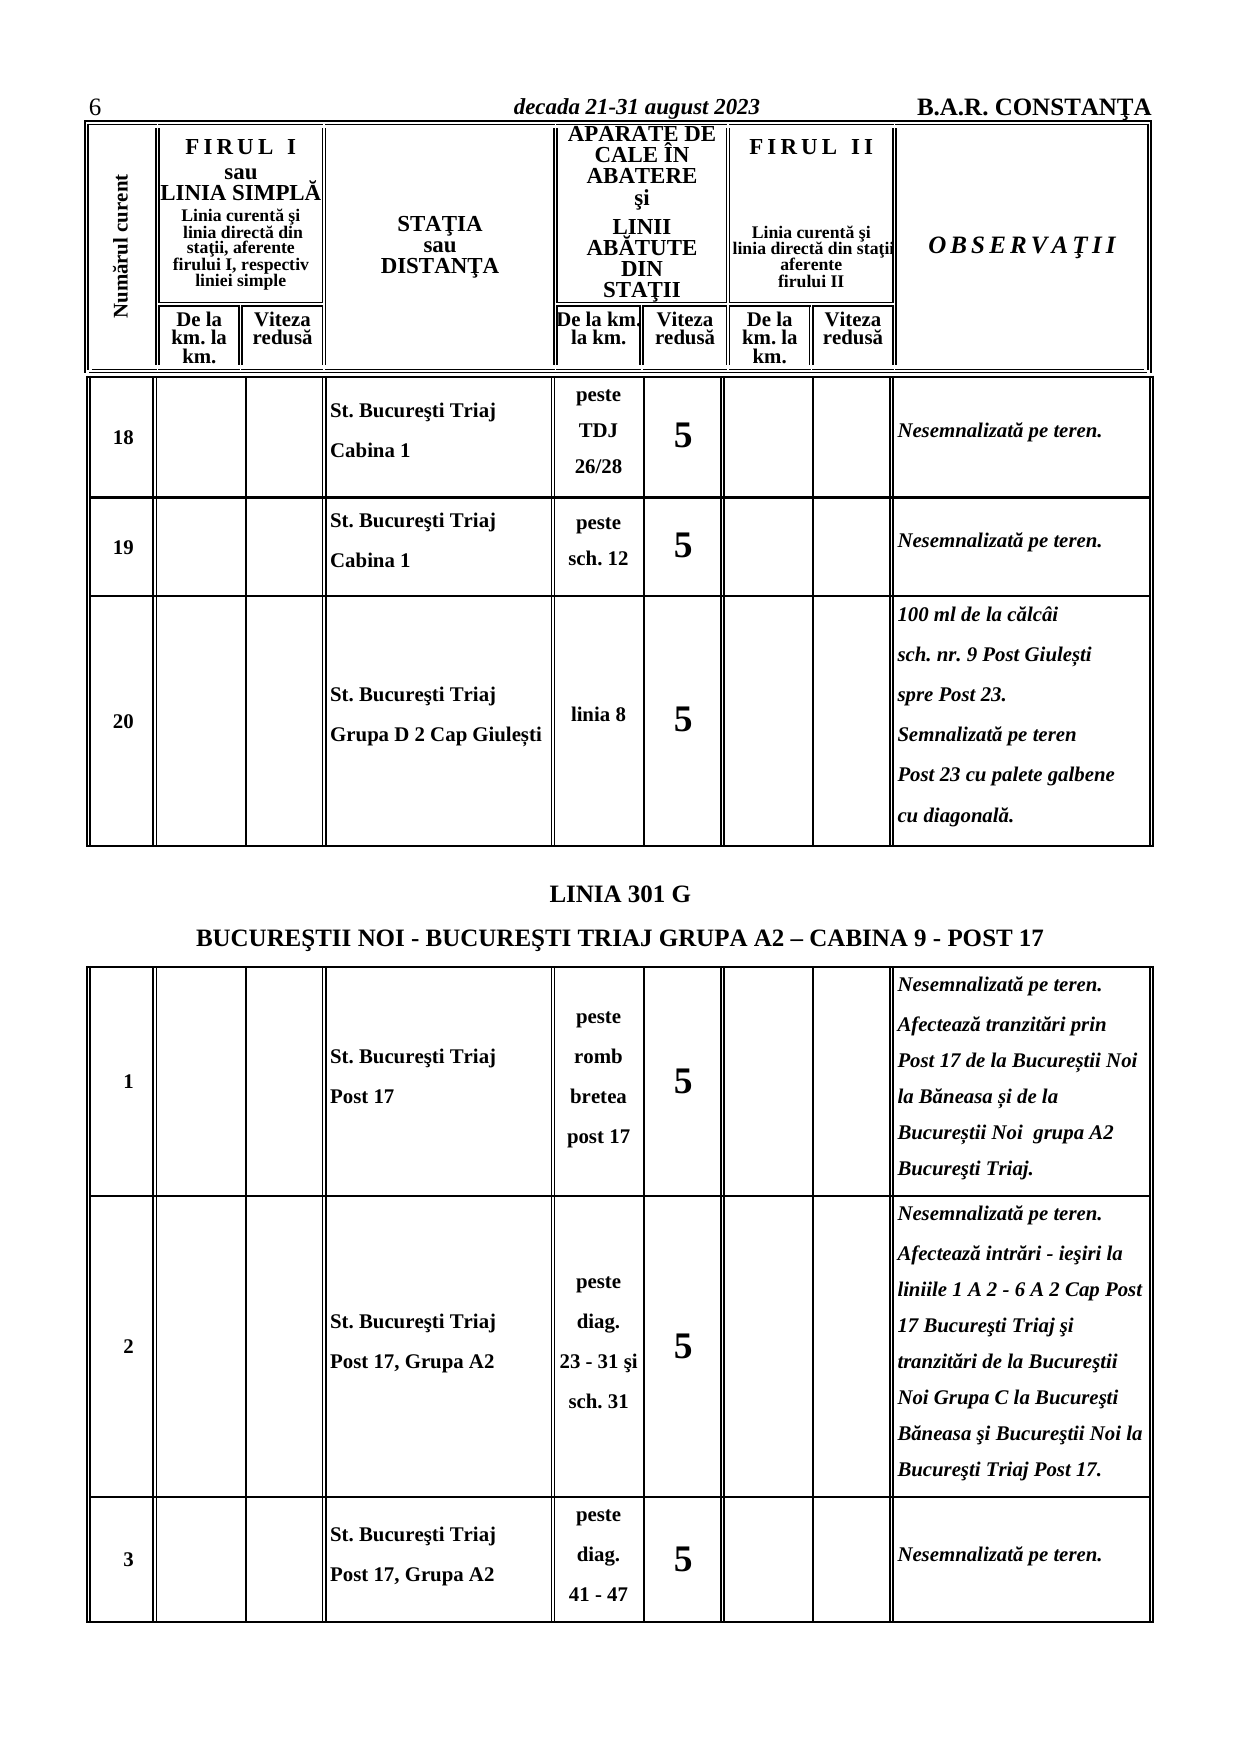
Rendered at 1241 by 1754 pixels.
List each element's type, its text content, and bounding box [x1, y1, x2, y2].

table_header [157, 968, 245, 1195]
table_cell [91, 499, 152, 595]
table_cell [247, 1498, 322, 1621]
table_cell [327, 1498, 551, 1621]
table_cell peste TDJ 26/28 [555, 378, 643, 496]
table_cell Nesemnalizată pe teren. [894, 499, 1149, 595]
table_cell [725, 1498, 812, 1621]
table_header [247, 968, 322, 1195]
table_header Nesemnalizată pe teren. Afectează tranzitări prin Post 17 de la Bucureștii Noi la Băneasa și de la Bucureștii Noi grupa A2 Bucureşti Triaj. [894, 968, 1149, 1195]
table_cell peste sch. 12 [555, 499, 643, 595]
table_cell [247, 597, 322, 845]
table_header St. Bucureşti Triaj Post 17 [327, 968, 551, 1195]
subtitle LINIA 301 G [89, 879, 1152, 908]
subtitle BUCUREŞTII NOI - BUCUREŞTI TRIAJ GRUPA A2 – CABINA 9 - POST 17 [89, 923, 1152, 951]
table_cell [247, 378, 322, 496]
table_cell Nesemnalizată pe teren. Afectează intrări - ieşiri la liniile 1 A 2 - 6 A 2 Cap Post 17 Bucureşti Triaj şi tranzitări de la Bucureştii Noi Grupa C la Bucureşti Băneasa şi Bucureştii Noi la Bucureşti Triaj Post 17. [894, 1197, 1149, 1496]
table_cell 5 [645, 378, 720, 496]
table_cell peste diag. 23 - 31 şi sch. 31 [555, 1197, 643, 1496]
table_cell 100 ml de la călcâi sch. nr. 9 Post Giulești spre Post 23. Semnalizată pe teren Post 23 cu palete galbene cu diagonală. [894, 597, 1149, 845]
table_cell [814, 597, 889, 845]
table_cell [157, 1197, 245, 1496]
table_header [814, 968, 889, 1195]
table_cell peste diag. 41 - 47 [555, 1498, 643, 1621]
table_cell [91, 1498, 152, 1621]
table_cell 5 [645, 1498, 720, 1621]
table_cell St. Bucureşti Triaj Cabina 1 [327, 499, 551, 595]
table_cell St. Bucureşti Triaj Grupa D 2 Cap Giulești [327, 597, 551, 845]
table_cell [247, 499, 322, 595]
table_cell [894, 1498, 1149, 1621]
table_cell [725, 499, 812, 595]
table_cell 5 [645, 1197, 720, 1496]
table_cell [157, 499, 245, 595]
table_cell [725, 597, 812, 845]
table_cell St. Bucureşti Triaj Post 17, Grupa A2 [327, 1197, 551, 1496]
table_cell [725, 1197, 812, 1496]
table_cell [814, 1498, 889, 1621]
table_cell [157, 597, 245, 845]
table_cell [91, 597, 152, 845]
table_cell 5 [645, 597, 720, 845]
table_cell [327, 378, 551, 496]
table_cell [91, 1197, 152, 1496]
table_cell [814, 378, 889, 496]
table_header peste romb bretea post 17 [555, 968, 643, 1195]
table_cell [157, 378, 245, 496]
table_cell [725, 378, 812, 496]
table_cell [894, 378, 1149, 496]
table_cell [157, 1498, 245, 1621]
table_cell [814, 1197, 889, 1496]
table_header 5 [645, 968, 720, 1195]
table_cell [91, 378, 152, 496]
table_cell linia 8 [555, 597, 643, 845]
table_cell [247, 1197, 322, 1496]
table_cell 5 [645, 499, 720, 595]
table_header [91, 968, 152, 1195]
table_cell [814, 499, 889, 595]
table_header [725, 968, 812, 1195]
